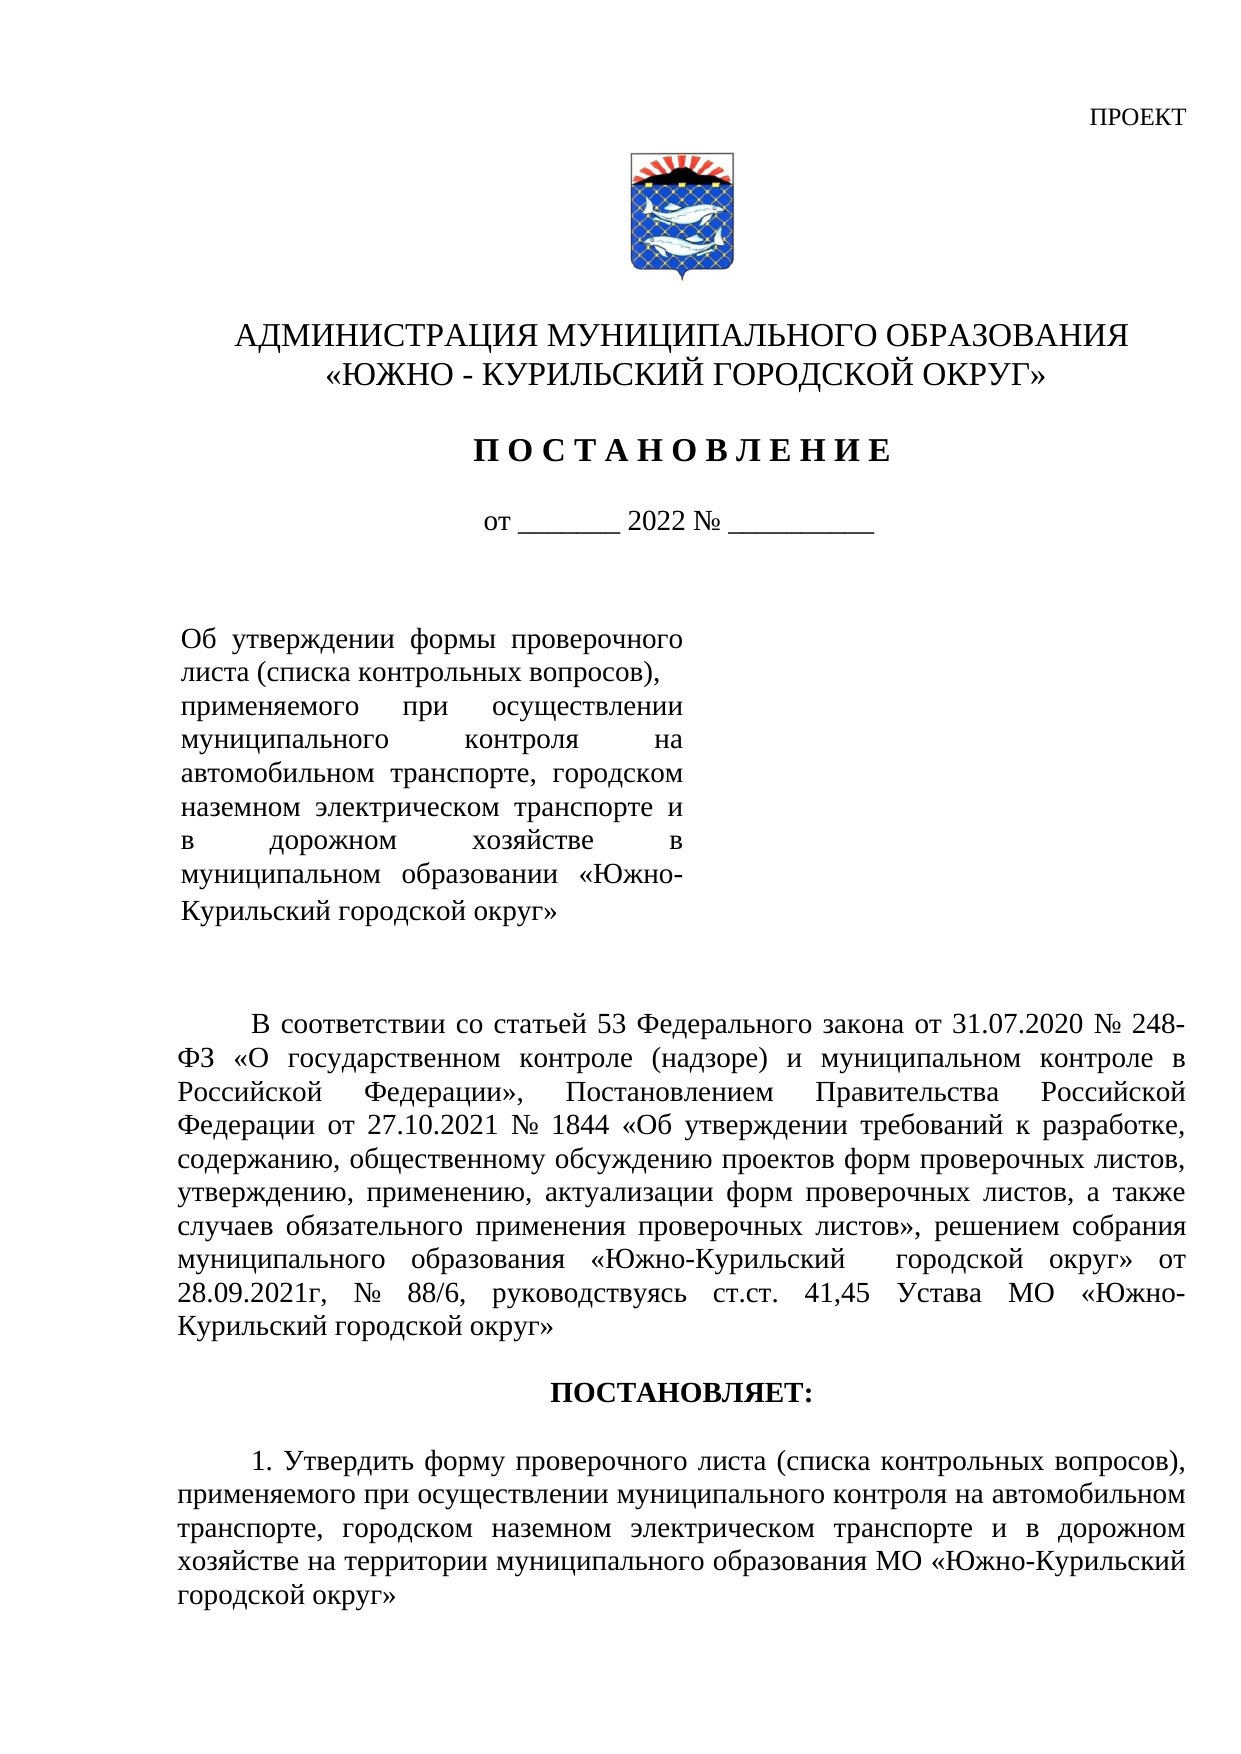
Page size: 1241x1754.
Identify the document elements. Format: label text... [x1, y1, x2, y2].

text «ЮЖНО - КУРИЛЬСКИЙ ГОРОДСКОЙ ОКРУГ» [177, 354, 1186, 392]
text ПОСТАНОВЛЯЕТ: [177, 1376, 1186, 1409]
text АДМИНИСТРАЦИЯ МУНИЦИПАЛЬНОГО ОБРАЗОВАНИЯ [158, 316, 1186, 354]
text В соответствии со статьей 53 Федерального закона от 31.07.2020 № 248-ФЗ «О государственном контроле (надзоре) и муниципальном контроле в Российской Федерации», Постановлением Правительства Российской Федерации от 27.10.2021 № 1844 «Об утверждении требований к разработке, содержанию, общественному обсуждению проектов форм проверочных листов, утверждению, применению, актуализации форм проверочных листов, а также случаев обязательного применения проверочных листов», решением собрания муниципального образования «Южно-Курильский городской округ» от 28.09.2021г, № 88/6, руководствуясь ст.ст. 41,45 Устава МО «Южно-Курильский городской округ» [177, 1007, 1186, 1342]
picture [627, 150, 736, 282]
text 1. Утвердить форму проверочного листа (списка контрольных вопросов), применяемого при осуществлении муниципального контроля на автомобильном транспорте, городском наземном электрическом транспорте и в дорожном хозяйстве на территории муниципального образования МО «Южно-Курильский городской округ» [177, 1443, 1186, 1610]
text от _______ 2022 № __________ [158, 503, 1186, 536]
text П О С Т А Н О В Л Е Н И Е [158, 431, 1186, 469]
